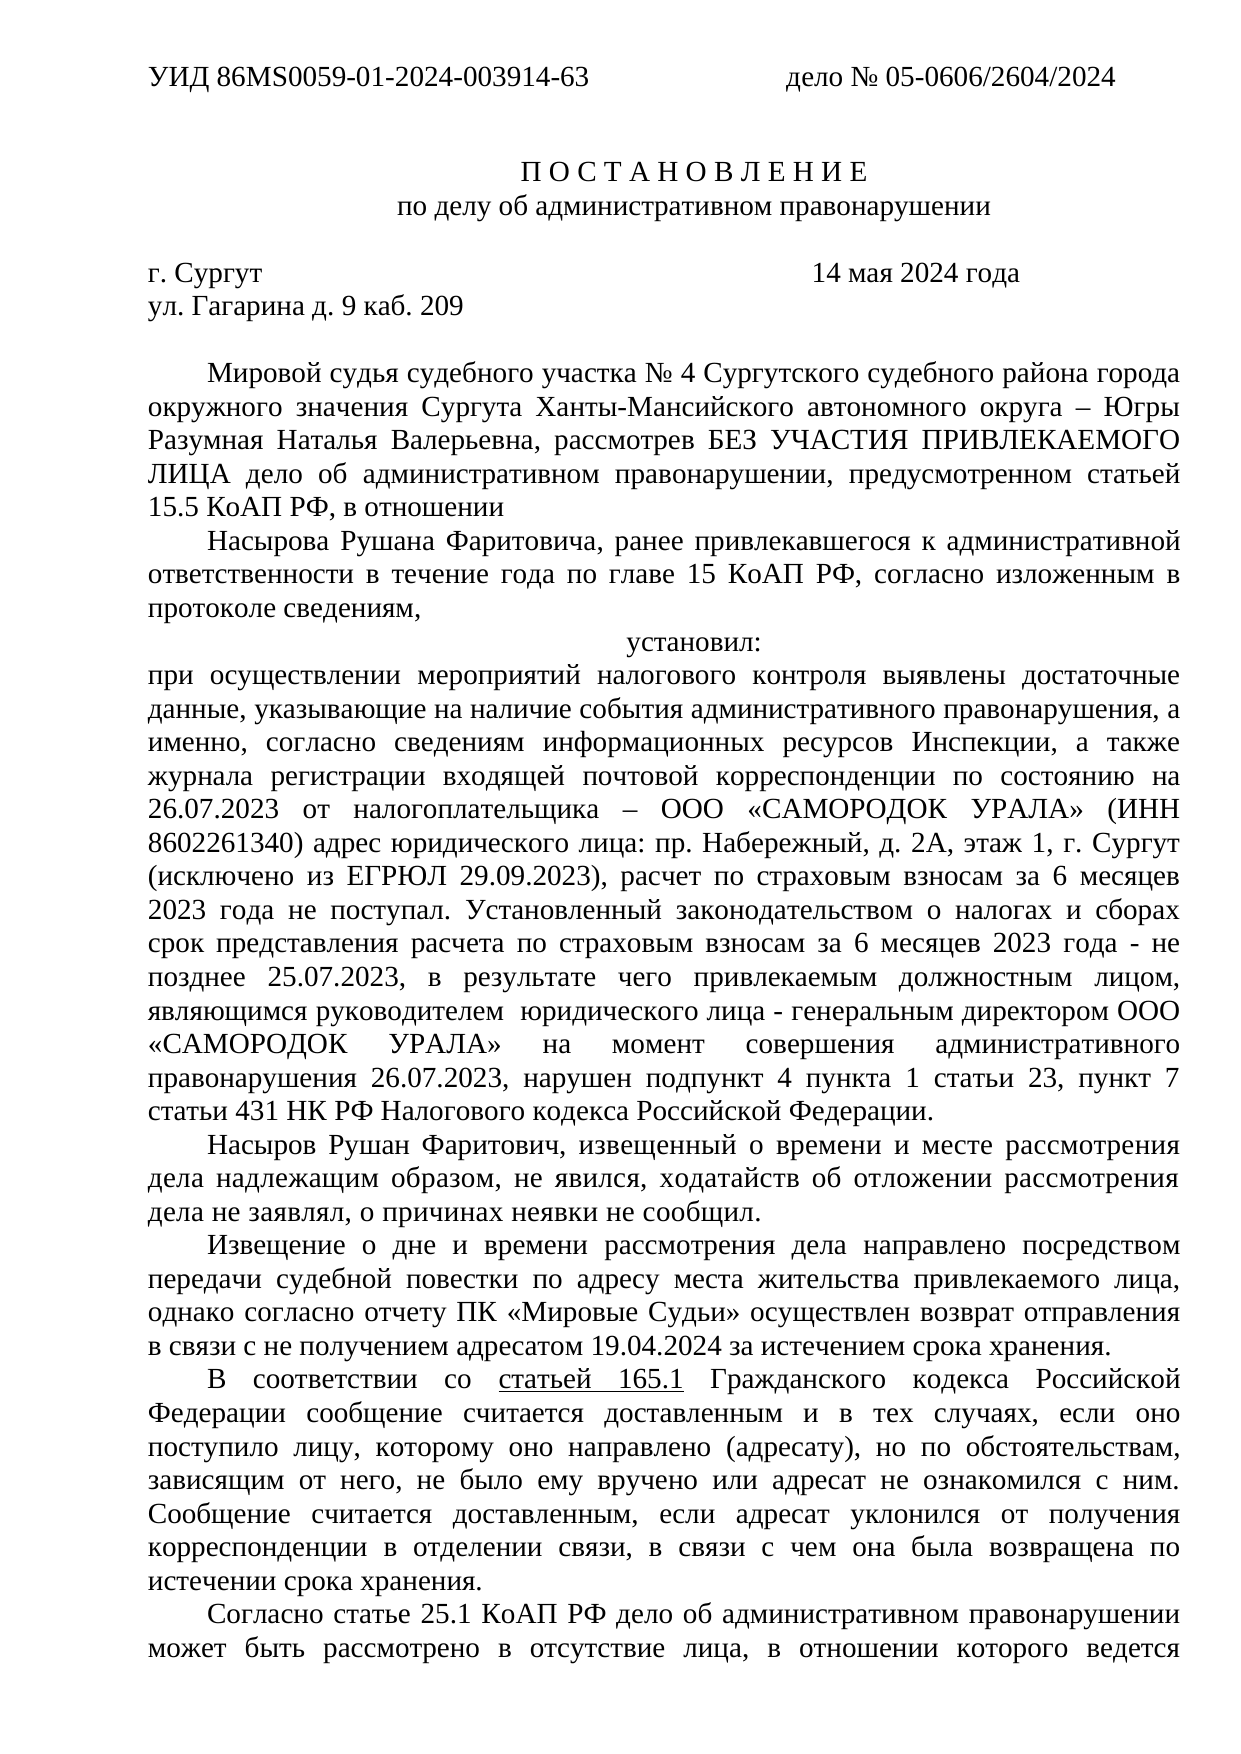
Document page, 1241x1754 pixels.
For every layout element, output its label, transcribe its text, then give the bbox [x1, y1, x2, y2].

text Мировой судья судебного участка № 4 Сургутского судебного района города окружного значения Сургута Ханты-Мансийского автономного округа – Югры Разумная Наталья Валерьевна, рассмотрев БЕЗ УЧАСТИЯ ПРИВЛЕКАЕМОГО ЛИЦА дело об административном правонарушении, предусмотренном статьей 15.5 КоАП РФ, в отношении [148, 355, 1181, 523]
text г. Сургут 14 мая 2024 года [148, 255, 1181, 288]
text Насырова Рушана Фаритовича, ранее привлекавшегося к административной ответственности в течение года по главе 15 КоАП РФ, согласно изложенным в протоколе сведениям, [148, 523, 1181, 624]
text ул. Гагарина д. 9 каб. 209 [148, 288, 1181, 322]
text установил: [148, 624, 1181, 657]
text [148, 1596, 1181, 1663]
text Извещение о дне и времени рассмотрения дела направлено посредством передачи судебной повестки по адресу места жительства привлекаемого лица, однако согласно отчету ПК «Мировые Судьи» осуществлен возврат отправления в связи с не получением адресатом 19.04.2024 за истечением срока хранения. [148, 1227, 1181, 1362]
text Насыров Рушан Фаритович, извещенный о времени и месте рассмотрения дела надлежащим образом, не явился, ходатайств об отложении рассмотрения дела не заявлял, о причинах неявки не сообщил. [148, 1127, 1181, 1227]
text УИД 86MS0059-01-2024-003914-63 дело № 05-0606/2604/2024 [148, 59, 1181, 93]
text П О С Т А Н О В Л Е Н И Е [148, 154, 1181, 188]
text при осуществлении мероприятий налогового контроля выявлены достаточные данные, указывающие на наличие события административного правонарушения, а именно, согласно сведениям информационных ресурсов Инспекции, а также журнала регистрации входящей почтовой корреспонденции по состоянию на 26.07.2023 от налогоплательщика – ООО «САМОРОДОК УРАЛА» (ИНН 8602261340) адрес юридического лица: пр. Набережный, д. 2А, этаж 1, г. Сургут (исключено из ЕГРЮЛ 29.09.2023), расчет по страховым взносам за 6 месяцев 2023 года не поступал. Установленный законодательством о налогах и сборах срок представления расчета по страховым взносам за 6 месяцев 2023 года - не позднее 25.07.2023, в результате чего привлекаемым должностным лицом, являющимся руководителем юридического лица - генеральным директором ООО «САМОРОДОК УРАЛА» на момент совершения административного правонарушения 26.07.2023, нарушен подпункт 4 пункта 1 статьи 23, пункт 7 статьи 431 НК РФ Налогового кодекса Российской Федерации. [148, 657, 1181, 1127]
text В соответствии со статьей 165.1 Гражданского кодекса Российской Федерации сообщение считается доставленным и в тех случаях, если оно поступило лицу, которому оно направлено (адресату), но по обстоятельствам, зависящим от него, не было ему вручено или адресат не ознакомился с ним. Сообщение считается доставленным, если адресат уклонился от получения корреспонденции в отделении связи, в связи с чем она была возвращена по истечении срока хранения. [148, 1362, 1181, 1596]
text по делу об административном правонарушении [148, 188, 1181, 221]
